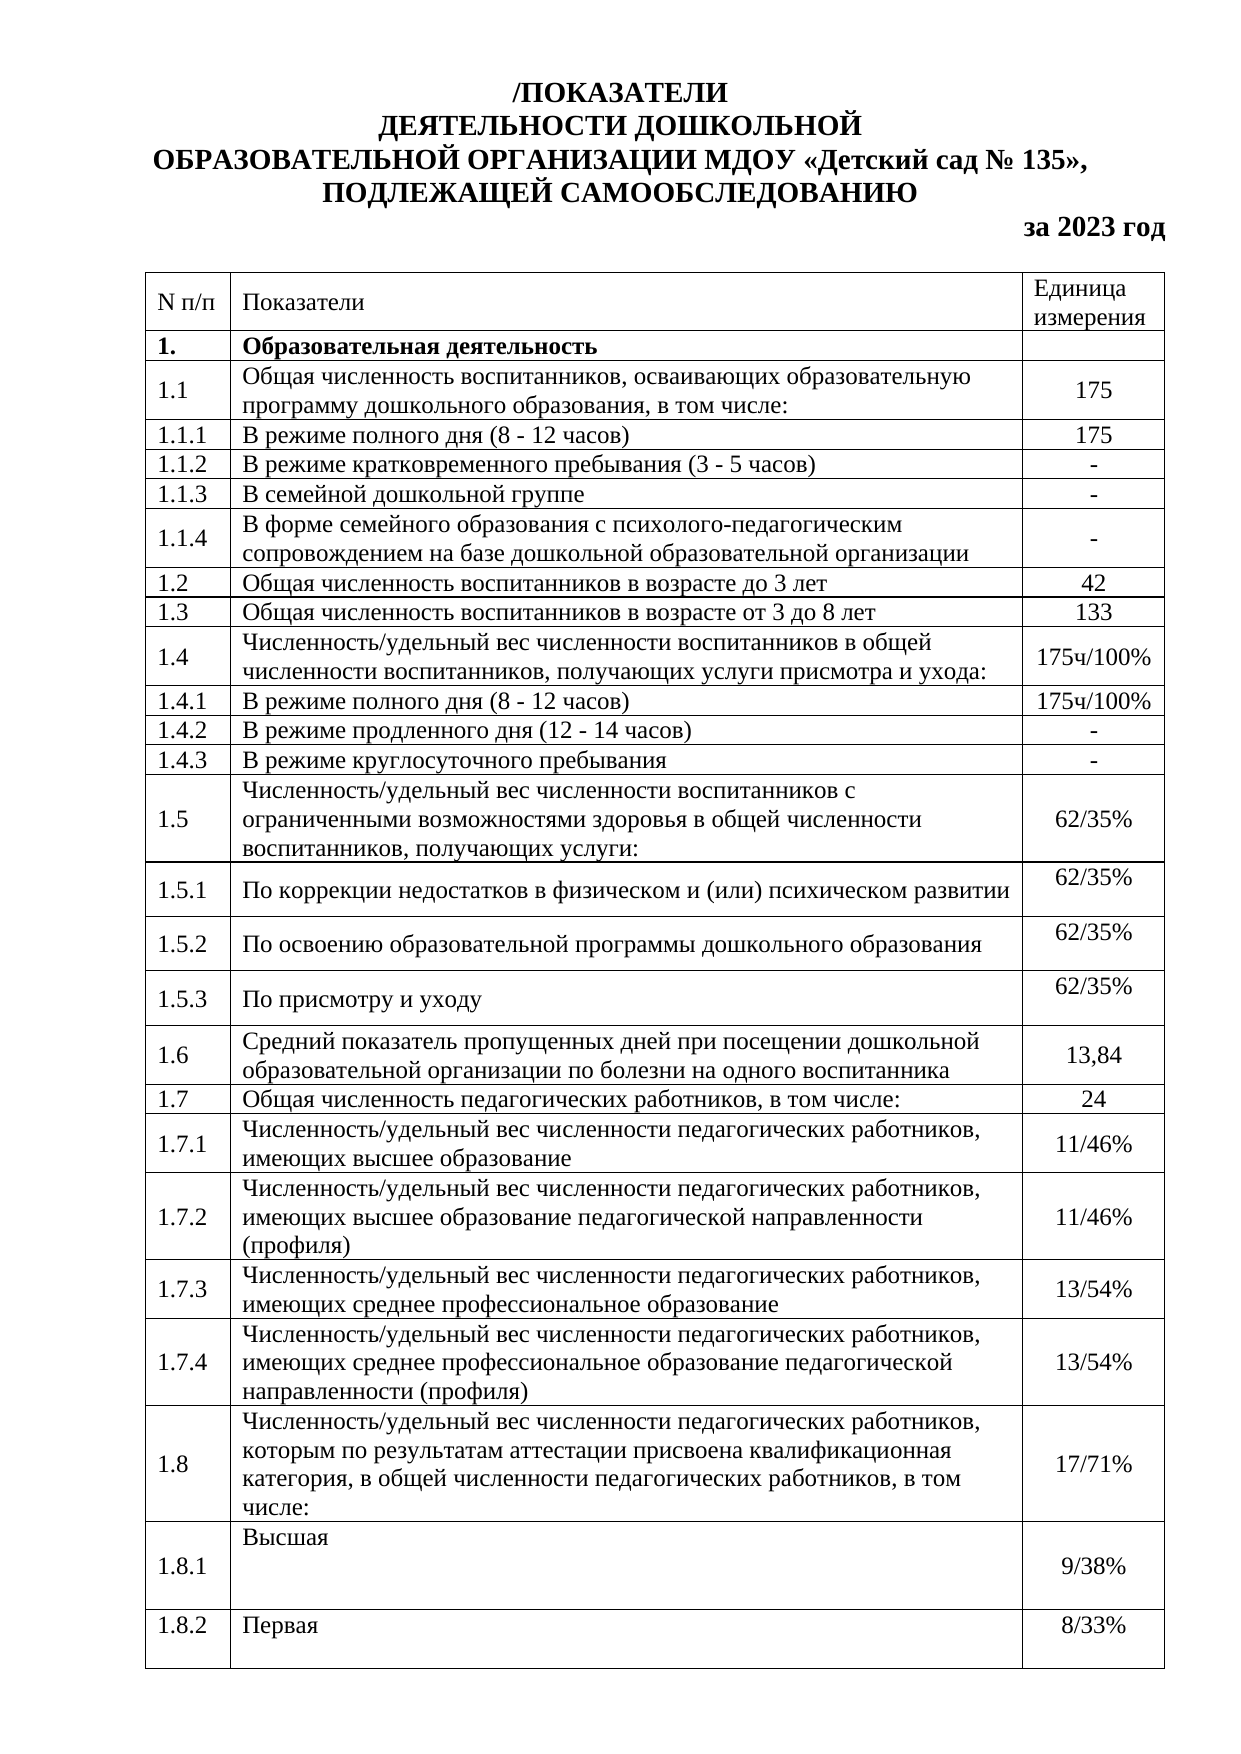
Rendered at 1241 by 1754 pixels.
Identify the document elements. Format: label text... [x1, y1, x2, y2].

table_cell 8/33% [1023, 1610, 1164, 1668]
table_cell 1.4 [146, 627, 230, 685]
table_cell 1.5.1 [146, 863, 230, 916]
table_cell 17/71% [1023, 1406, 1164, 1521]
table_cell 62/35% [1023, 971, 1164, 1025]
table_cell 1.7.1 [146, 1114, 230, 1172]
table_cell В режиме продленного дня (12 - 14 часов) [231, 716, 1022, 744]
table_cell 1.2 [146, 568, 230, 596]
table_cell В форме семейного образования с психолого-педагогическим сопровождением на базе дошкольной образовательной организации [231, 509, 1022, 567]
table_header Единица измерения [1023, 273, 1164, 330]
table_cell В режиме полного дня (8 - 12 часов) [231, 420, 1022, 448]
table_cell 1.1.4 [146, 509, 230, 567]
table_cell 175 [1023, 420, 1164, 448]
table_cell 133 [1023, 598, 1164, 626]
table_cell Общая численность воспитанников, осваивающих образовательную программу дошкольного образования, в том числе: [231, 361, 1022, 419]
table_cell - [1023, 745, 1164, 774]
table_cell Общая численность воспитанников в возрасте до 3 лет [231, 568, 1022, 596]
table_cell 1.4.2 [146, 716, 230, 744]
table_cell В семейной дошкольной группе [231, 479, 1022, 508]
table_cell По присмотру и уходу [231, 971, 1022, 1025]
table_cell Численность/удельный вес численности педагогических работников, которым по результатам аттестации присвоена квалификационная категория, в общей численности педагогических работников, в том числе: [231, 1406, 1022, 1521]
table_cell 1.4.1 [146, 686, 230, 714]
table_cell 1.5.2 [146, 917, 230, 970]
table_cell 1.4.3 [146, 745, 230, 774]
text ОБРАЗОВАТЕЛЬНОЙ ОРГАНИЗАЦИИ МДОУ «Детский сад № 135», ПОДЛЕЖАЩЕЙ САМООБСЛЕДОВАНИЮ [75, 142, 1165, 209]
table_cell 62/35% [1023, 863, 1164, 916]
table_cell 1. [146, 331, 230, 360]
table_cell 1.6 [146, 1026, 230, 1083]
table_cell 13/54% [1023, 1260, 1164, 1318]
text за 2023 год [75, 209, 1165, 243]
table_cell Численность/удельный вес численности воспитанников в общей численности воспитанников, получающих услуги присмотра и ухода: [231, 627, 1022, 685]
table_cell Образовательная деятельность [231, 331, 1022, 360]
table_cell В режиме кратковременного пребывания (3 - 5 часов) [231, 450, 1022, 478]
table_cell 9/38% [1023, 1522, 1164, 1609]
table_cell 1.1 [146, 361, 230, 419]
table_cell 1.1.2 [146, 450, 230, 478]
table_cell Высшая [231, 1522, 1022, 1609]
table_cell Численность/удельный вес численности воспитанников с ограниченными возможностями здоровья в общей численности воспитанников, получающих услуги: [231, 775, 1022, 861]
table_cell 1.8 [146, 1406, 230, 1521]
table_cell 62/35% [1023, 775, 1164, 861]
table_cell 1.7 [146, 1085, 230, 1113]
table_cell По освоению образовательной программы дошкольного образования [231, 917, 1022, 970]
table_cell Численность/удельный вес численности педагогических работников, имеющих среднее профессиональное образование [231, 1260, 1022, 1318]
table_cell Численность/удельный вес численности педагогических работников, имеющих высшее образование [231, 1114, 1022, 1172]
table_cell 175ч/100% [1023, 627, 1164, 685]
table_cell Первая [231, 1610, 1022, 1668]
table_cell - [1023, 509, 1164, 567]
table_cell 1.3 [146, 598, 230, 626]
table_cell 1.1.3 [146, 479, 230, 508]
table_cell [1023, 331, 1164, 360]
table_cell 24 [1023, 1085, 1164, 1113]
table_cell 1.7.4 [146, 1319, 230, 1405]
table_header N п/п [146, 273, 230, 330]
table_cell По коррекции недостатков в физическом и (или) психическом развитии [231, 863, 1022, 916]
table_cell 1.1.1 [146, 420, 230, 448]
table_cell 1.8.1 [146, 1522, 230, 1609]
table_cell 1.5 [146, 775, 230, 861]
table_cell В режиме круглосуточного пребывания [231, 745, 1022, 774]
table_header Показатели [231, 273, 1022, 330]
table_cell 13/54% [1023, 1319, 1164, 1405]
table_cell 175 [1023, 361, 1164, 419]
table_cell 1.7.3 [146, 1260, 230, 1318]
table_cell 11/46% [1023, 1173, 1164, 1259]
table_cell 42 [1023, 568, 1164, 596]
table_cell 175ч/100% [1023, 686, 1164, 714]
table_cell - [1023, 479, 1164, 508]
table_cell В режиме полного дня (8 - 12 часов) [231, 686, 1022, 714]
table_cell Общая численность воспитанников в возрасте от 3 до 8 лет [231, 598, 1022, 626]
table_cell 62/35% [1023, 917, 1164, 970]
table_cell - [1023, 450, 1164, 478]
table_cell 11/46% [1023, 1114, 1164, 1172]
table_cell 1.8.2 [146, 1610, 230, 1668]
table_cell 1.5.3 [146, 971, 230, 1025]
table_cell 13,84 [1023, 1026, 1164, 1083]
table_cell Численность/удельный вес численности педагогических работников, имеющих среднее профессиональное образование педагогической направленности (профиля) [231, 1319, 1022, 1405]
text /ПОКАЗАТЕЛИ ДЕЯТЕЛЬНОСТИ ДОШКОЛЬНОЙ [75, 75, 1165, 142]
table_cell 1.7.2 [146, 1173, 230, 1259]
table_cell Общая численность педагогических работников, в том числе: [231, 1085, 1022, 1113]
table_cell - [1023, 716, 1164, 744]
table_cell Средний показатель пропущенных дней при посещении дошкольной образовательной организации по болезни на одного воспитанника [231, 1026, 1022, 1083]
table_cell Численность/удельный вес численности педагогических работников, имеющих высшее образование педагогической направленности (профиля) [231, 1173, 1022, 1259]
